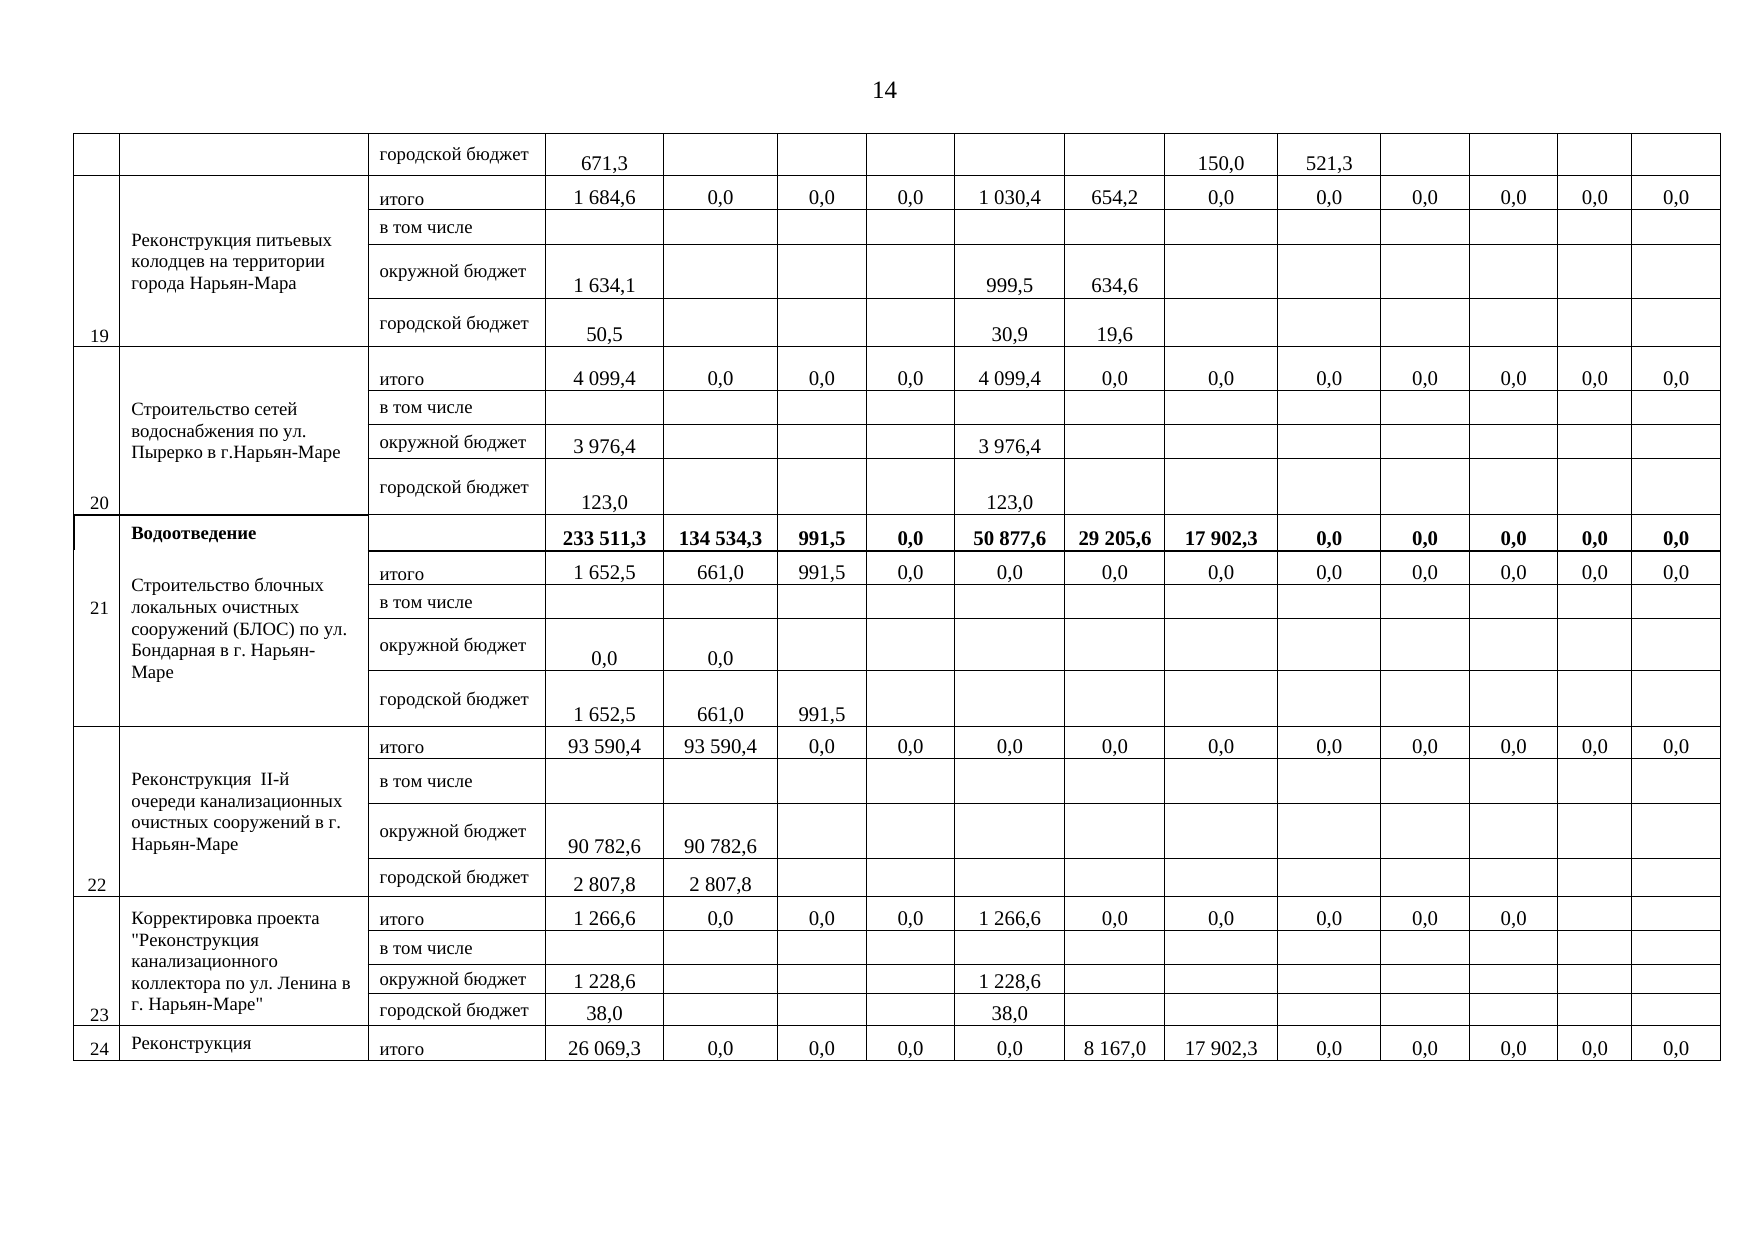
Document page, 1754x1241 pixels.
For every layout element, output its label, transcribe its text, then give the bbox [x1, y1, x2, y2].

table_cell городской бюджет [369, 671, 545, 726]
table_cell [1278, 619, 1380, 670]
table_cell [1381, 134, 1469, 175]
table_cell 0,0 [1381, 727, 1469, 758]
table_cell [1165, 299, 1277, 346]
table_cell [778, 619, 866, 670]
table_cell [1558, 965, 1631, 993]
table_cell [1470, 459, 1557, 514]
table_cell 0,0 [1470, 347, 1557, 389]
table_cell [867, 459, 954, 514]
table_cell 0,0 [867, 897, 954, 930]
table_cell [1278, 425, 1380, 458]
table_cell 4 099,4 [546, 347, 663, 389]
table_cell [1632, 671, 1720, 726]
table_cell 0,0 [1278, 176, 1380, 209]
table_cell [1558, 299, 1631, 346]
table_cell 0,0 [1165, 552, 1277, 584]
table_cell [955, 391, 1064, 424]
table_cell [1632, 759, 1720, 803]
table_cell 24 [74, 1026, 119, 1060]
table_cell 20 [74, 347, 119, 514]
table_cell в том числе [369, 585, 545, 618]
table_cell [664, 299, 777, 346]
table_cell 0,0 [778, 347, 866, 389]
table_cell [1278, 804, 1380, 858]
table_cell [664, 759, 777, 803]
table_cell [1470, 299, 1557, 346]
table_cell [1632, 619, 1720, 670]
table_cell [867, 994, 954, 1025]
table_cell [664, 459, 777, 514]
table_cell 2 807,8 [546, 859, 663, 896]
table_cell [1278, 459, 1380, 514]
table_cell в том числе [369, 210, 545, 243]
table_cell 634,6 [1065, 245, 1164, 297]
table_cell 0,0 [664, 176, 777, 209]
table_cell 0,0 [1278, 552, 1380, 584]
table_cell 0,0 [867, 1026, 954, 1060]
table_cell [1381, 585, 1469, 618]
table_cell [1558, 994, 1631, 1025]
table_cell [867, 804, 954, 858]
table_cell [1381, 210, 1469, 243]
table_cell окружной бюджет [369, 425, 545, 458]
table_cell [1065, 619, 1164, 670]
table_cell [1065, 804, 1164, 858]
table_cell [1381, 994, 1469, 1025]
table_cell [75, 516, 119, 549]
table_cell 123,0 [955, 459, 1064, 514]
table_cell 1 634,1 [546, 245, 663, 297]
table_cell [1381, 245, 1469, 297]
table_cell 0,0 [1558, 727, 1631, 758]
table_cell 0,0 [1558, 515, 1631, 549]
table_cell Строительство сетей водоснабжения по ул. Пырерко в г.Нарьян-Маре [120, 347, 368, 514]
table_cell 0,0 [867, 347, 954, 389]
table_cell 0,0 [778, 1026, 866, 1060]
table_cell 0,0 [1632, 552, 1720, 584]
table_cell в том числе [369, 931, 545, 964]
table_cell 0,0 [1558, 1026, 1631, 1060]
table_cell [1470, 391, 1557, 424]
table_cell [955, 619, 1064, 670]
table_cell [1278, 391, 1380, 424]
table_cell [1065, 759, 1164, 803]
table_cell [1165, 245, 1277, 297]
table_cell [1558, 759, 1631, 803]
table_cell 233 511,3 [546, 515, 663, 549]
table_cell [1278, 245, 1380, 297]
table_cell [1165, 759, 1277, 803]
table_cell [867, 245, 954, 297]
table_cell 38,0 [546, 994, 663, 1025]
table_cell 0,0 [955, 727, 1064, 758]
table_cell [1065, 210, 1164, 243]
table_cell [1558, 931, 1631, 964]
table_cell 123,0 [546, 459, 663, 514]
table_cell [867, 759, 954, 803]
table_cell [1165, 210, 1277, 243]
table_cell [1165, 585, 1277, 618]
table_cell 1 228,6 [546, 965, 663, 993]
table_cell итого [369, 176, 545, 209]
table_cell [1165, 931, 1277, 964]
table_cell [1381, 759, 1469, 803]
table_cell 661,0 [664, 552, 777, 584]
table_cell [1470, 619, 1557, 670]
table_cell [867, 671, 954, 726]
table_cell 0,0 [778, 897, 866, 930]
table_cell [1558, 897, 1631, 930]
table_cell 38,0 [955, 994, 1064, 1025]
table_cell 1 652,5 [546, 552, 663, 584]
table_cell городской бюджет [369, 299, 545, 346]
table_cell [369, 515, 545, 549]
table_cell [1470, 671, 1557, 726]
table_cell городской бюджет [369, 994, 545, 1025]
table_cell [1558, 245, 1631, 297]
table_cell [1065, 994, 1164, 1025]
table_cell [1165, 965, 1277, 993]
table_cell [1632, 931, 1720, 964]
table_cell [546, 759, 663, 803]
table_cell в том числе [369, 391, 545, 424]
table_cell [1632, 897, 1720, 930]
table_cell [1632, 210, 1720, 243]
table_cell городской бюджет [369, 459, 545, 514]
table_cell 0,0 [1632, 176, 1720, 209]
table_cell [867, 134, 954, 175]
table_cell 991,5 [778, 515, 866, 549]
table_cell [1381, 391, 1469, 424]
table_cell 0,0 [546, 619, 663, 670]
table_cell [1278, 671, 1380, 726]
table_cell 0,0 [1165, 347, 1277, 389]
table_cell в том числе [369, 759, 545, 803]
table_cell Реконструкция II-й очереди канализационных очистных сооружений в г. Нарьян-Маре [120, 727, 368, 896]
table_cell 93 590,4 [664, 727, 777, 758]
table_cell 0,0 [1065, 552, 1164, 584]
table_cell 0,0 [1470, 897, 1557, 930]
table_cell [778, 931, 866, 964]
table_cell [778, 391, 866, 424]
table_cell [1165, 671, 1277, 726]
table_cell 23 [74, 897, 119, 1025]
table_cell городской бюджет [369, 859, 545, 896]
table_cell 0,0 [1278, 897, 1380, 930]
table_cell 0,0 [664, 619, 777, 670]
table_cell [1470, 759, 1557, 803]
table_cell [1381, 671, 1469, 726]
table_cell 134 534,3 [664, 515, 777, 549]
table_cell [1381, 859, 1469, 896]
table_cell 0,0 [1381, 176, 1469, 209]
table_cell [867, 585, 954, 618]
table_cell [1558, 619, 1631, 670]
table_cell 661,0 [664, 671, 777, 726]
table_cell 22 [74, 727, 119, 896]
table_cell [120, 1026, 368, 1060]
table_cell [867, 425, 954, 458]
table_cell [867, 391, 954, 424]
table_cell итого [369, 1026, 545, 1060]
table_cell [1065, 425, 1164, 458]
table_cell [1632, 994, 1720, 1025]
table_cell [1278, 759, 1380, 803]
table_cell [1065, 965, 1164, 993]
table_cell 50 877,6 [955, 515, 1064, 549]
table_cell [1065, 585, 1164, 618]
table_cell [778, 299, 866, 346]
table_cell [664, 425, 777, 458]
table_cell [1632, 299, 1720, 346]
table_cell 0,0 [1278, 1026, 1380, 1060]
table_cell [1558, 210, 1631, 243]
table_cell 3 976,4 [546, 425, 663, 458]
table_cell [1165, 391, 1277, 424]
table_cell 0,0 [1632, 727, 1720, 758]
table_cell 19 [74, 176, 119, 346]
table_cell 0,0 [1065, 727, 1164, 758]
table_cell [955, 931, 1064, 964]
table_cell 1 030,4 [955, 176, 1064, 209]
table_cell 654,2 [1065, 176, 1164, 209]
table_cell 21 [74, 550, 119, 726]
table_cell [1065, 859, 1164, 896]
table_cell 1 266,6 [955, 897, 1064, 930]
table_cell 0,0 [867, 176, 954, 209]
table_cell [778, 210, 866, 243]
table_cell [778, 804, 866, 858]
table_cell 0,0 [1381, 897, 1469, 930]
table_cell 30,9 [955, 299, 1064, 346]
table_cell [955, 210, 1064, 243]
table_cell [1278, 965, 1380, 993]
table_cell Строительство блочных локальных очистных сооружений (БЛОС) по ул. Бондарная в г. Нарьян-Маре [120, 550, 368, 726]
table_cell 0,0 [1278, 347, 1380, 389]
table_cell [778, 965, 866, 993]
table_cell [778, 459, 866, 514]
table_cell 0,0 [955, 552, 1064, 584]
table_cell [664, 245, 777, 297]
table_cell [955, 134, 1064, 175]
table_cell [1632, 425, 1720, 458]
table_cell 90 782,6 [546, 804, 663, 858]
table_cell 1 652,5 [546, 671, 663, 726]
table_cell [778, 585, 866, 618]
table_cell 0,0 [1278, 727, 1380, 758]
table_cell [1558, 391, 1631, 424]
table_cell [1381, 425, 1469, 458]
table_cell [546, 391, 663, 424]
table_cell [1065, 671, 1164, 726]
table_cell 93 590,4 [546, 727, 663, 758]
table_cell [1558, 804, 1631, 858]
table_cell итого [369, 897, 545, 930]
table_cell Водоотведение [120, 516, 368, 549]
table_cell [664, 585, 777, 618]
table_cell [1470, 134, 1557, 175]
table_cell [778, 245, 866, 297]
table_cell [1632, 965, 1720, 993]
table_cell [664, 931, 777, 964]
table_cell 0,0 [1165, 727, 1277, 758]
table_cell [867, 619, 954, 670]
table_cell Корректировка проекта "Реконструкция канализационного коллектора по ул. Ленина в г. Нарьян-Маре" [120, 897, 368, 1025]
table_cell 0,0 [1165, 176, 1277, 209]
table_cell окружной бюджет [369, 619, 545, 670]
table_cell [867, 931, 954, 964]
table_cell [955, 671, 1064, 726]
table_cell [955, 759, 1064, 803]
table_cell 0,0 [1165, 897, 1277, 930]
table_cell [1065, 459, 1164, 514]
table_cell [1632, 459, 1720, 514]
table_cell [955, 859, 1064, 896]
table_cell 1 228,6 [955, 965, 1064, 993]
table_cell 0,0 [955, 1026, 1064, 1060]
table_cell 8 167,0 [1065, 1026, 1164, 1060]
table_cell [1558, 459, 1631, 514]
table_cell [1632, 245, 1720, 297]
table_cell 17 902,3 [1165, 1026, 1277, 1060]
table_cell 0,0 [1278, 515, 1380, 549]
table_cell [1278, 994, 1380, 1025]
table_cell [1558, 671, 1631, 726]
table_cell [1632, 134, 1720, 175]
table_cell 0,0 [1470, 515, 1557, 549]
table_cell городской бюджет [369, 134, 545, 175]
table_cell 0,0 [1632, 515, 1720, 549]
table_cell 90 782,6 [664, 804, 777, 858]
table_cell [546, 585, 663, 618]
table_cell [1632, 585, 1720, 618]
table_cell [664, 134, 777, 175]
table_cell 17 902,3 [1165, 515, 1277, 549]
table_cell [1381, 804, 1469, 858]
table_cell 991,5 [778, 552, 866, 584]
table_cell 150,0 [1165, 134, 1277, 175]
table_cell 0,0 [1558, 176, 1631, 209]
table_cell 0,0 [1381, 552, 1469, 584]
table_cell [1470, 859, 1557, 896]
table_cell 0,0 [867, 727, 954, 758]
table_cell 50,5 [546, 299, 663, 346]
table_cell [1558, 425, 1631, 458]
table_cell 0,0 [664, 1026, 777, 1060]
table_cell 0,0 [1558, 347, 1631, 389]
table_cell [1381, 299, 1469, 346]
table_cell [778, 994, 866, 1025]
table_cell [1470, 931, 1557, 964]
table_cell [1632, 804, 1720, 858]
table_cell [1381, 619, 1469, 670]
table_cell 29 205,6 [1065, 515, 1164, 549]
table_cell [1165, 619, 1277, 670]
table_cell [1558, 859, 1631, 896]
table_cell [664, 391, 777, 424]
table_cell [1065, 134, 1164, 175]
table_cell [664, 965, 777, 993]
table_cell [1165, 459, 1277, 514]
table_cell [1558, 585, 1631, 618]
table_cell 0,0 [1470, 1026, 1557, 1060]
table_cell итого [369, 727, 545, 758]
table_cell 1 684,6 [546, 176, 663, 209]
table_cell 1 266,6 [546, 897, 663, 930]
table_cell [664, 994, 777, 1025]
table_cell [1470, 585, 1557, 618]
table_cell 0,0 [1470, 176, 1557, 209]
table_cell 0,0 [1381, 1026, 1469, 1060]
table_cell [1165, 859, 1277, 896]
table_cell [778, 134, 866, 175]
table_cell [1381, 931, 1469, 964]
table_cell [1165, 994, 1277, 1025]
table_cell [1065, 931, 1164, 964]
table_cell [1278, 210, 1380, 243]
table_cell 3 976,4 [955, 425, 1064, 458]
table_cell 19,6 [1065, 299, 1164, 346]
table_cell 0,0 [1381, 515, 1469, 549]
table_cell [1278, 859, 1380, 896]
table_cell [867, 210, 954, 243]
table_cell 0,0 [1632, 347, 1720, 389]
table_cell [546, 210, 663, 243]
table_cell Реконструкция питьевых колодцев на территории города Нарьян-Мара [120, 176, 368, 346]
table_cell [1278, 299, 1380, 346]
table_cell [1470, 994, 1557, 1025]
table_cell 0,0 [1558, 552, 1631, 584]
table_cell [1632, 859, 1720, 896]
table_cell [778, 859, 866, 896]
table_cell [778, 759, 866, 803]
table_cell [1165, 425, 1277, 458]
table_cell 521,3 [1278, 134, 1380, 175]
table_cell [1381, 459, 1469, 514]
table_cell [546, 931, 663, 964]
table_cell [1470, 245, 1557, 297]
table_cell [1470, 804, 1557, 858]
table_cell 2 807,8 [664, 859, 777, 896]
table_cell 26 069,3 [546, 1026, 663, 1060]
table_cell [867, 299, 954, 346]
table_cell 0,0 [778, 176, 866, 209]
table_cell 0,0 [867, 552, 954, 584]
table_cell [1470, 425, 1557, 458]
table_cell [1065, 391, 1164, 424]
table_cell итого [369, 347, 545, 389]
table_cell 0,0 [1065, 897, 1164, 930]
table_cell 0,0 [1065, 347, 1164, 389]
table_cell 0,0 [1381, 347, 1469, 389]
table_cell итого [369, 552, 545, 584]
table_cell [1278, 585, 1380, 618]
table_cell [1165, 804, 1277, 858]
table_cell 0,0 [664, 347, 777, 389]
table_cell [955, 585, 1064, 618]
table_cell 0,0 [1470, 727, 1557, 758]
table_cell 0,0 [664, 897, 777, 930]
table_cell окружной бюджет [369, 245, 545, 297]
table_cell 0,0 [1632, 1026, 1720, 1060]
table_cell 671,3 [546, 134, 663, 175]
table_cell 0,0 [867, 515, 954, 549]
table_cell [1381, 965, 1469, 993]
table_cell 991,5 [778, 671, 866, 726]
table_cell [1470, 210, 1557, 243]
table_cell 999,5 [955, 245, 1064, 297]
table_cell 4 099,4 [955, 347, 1064, 389]
table_cell [955, 804, 1064, 858]
table_cell окружной бюджет [369, 804, 545, 858]
table_cell 0,0 [1470, 552, 1557, 584]
table_cell [867, 965, 954, 993]
table_cell 0,0 [778, 727, 866, 758]
table_cell [1470, 965, 1557, 993]
table_cell окружной бюджет [369, 965, 545, 993]
table_cell [664, 210, 777, 243]
table_cell [1558, 134, 1631, 175]
table_cell [778, 425, 866, 458]
table_cell [1278, 931, 1380, 964]
table_cell [867, 859, 954, 896]
table_cell [1632, 391, 1720, 424]
